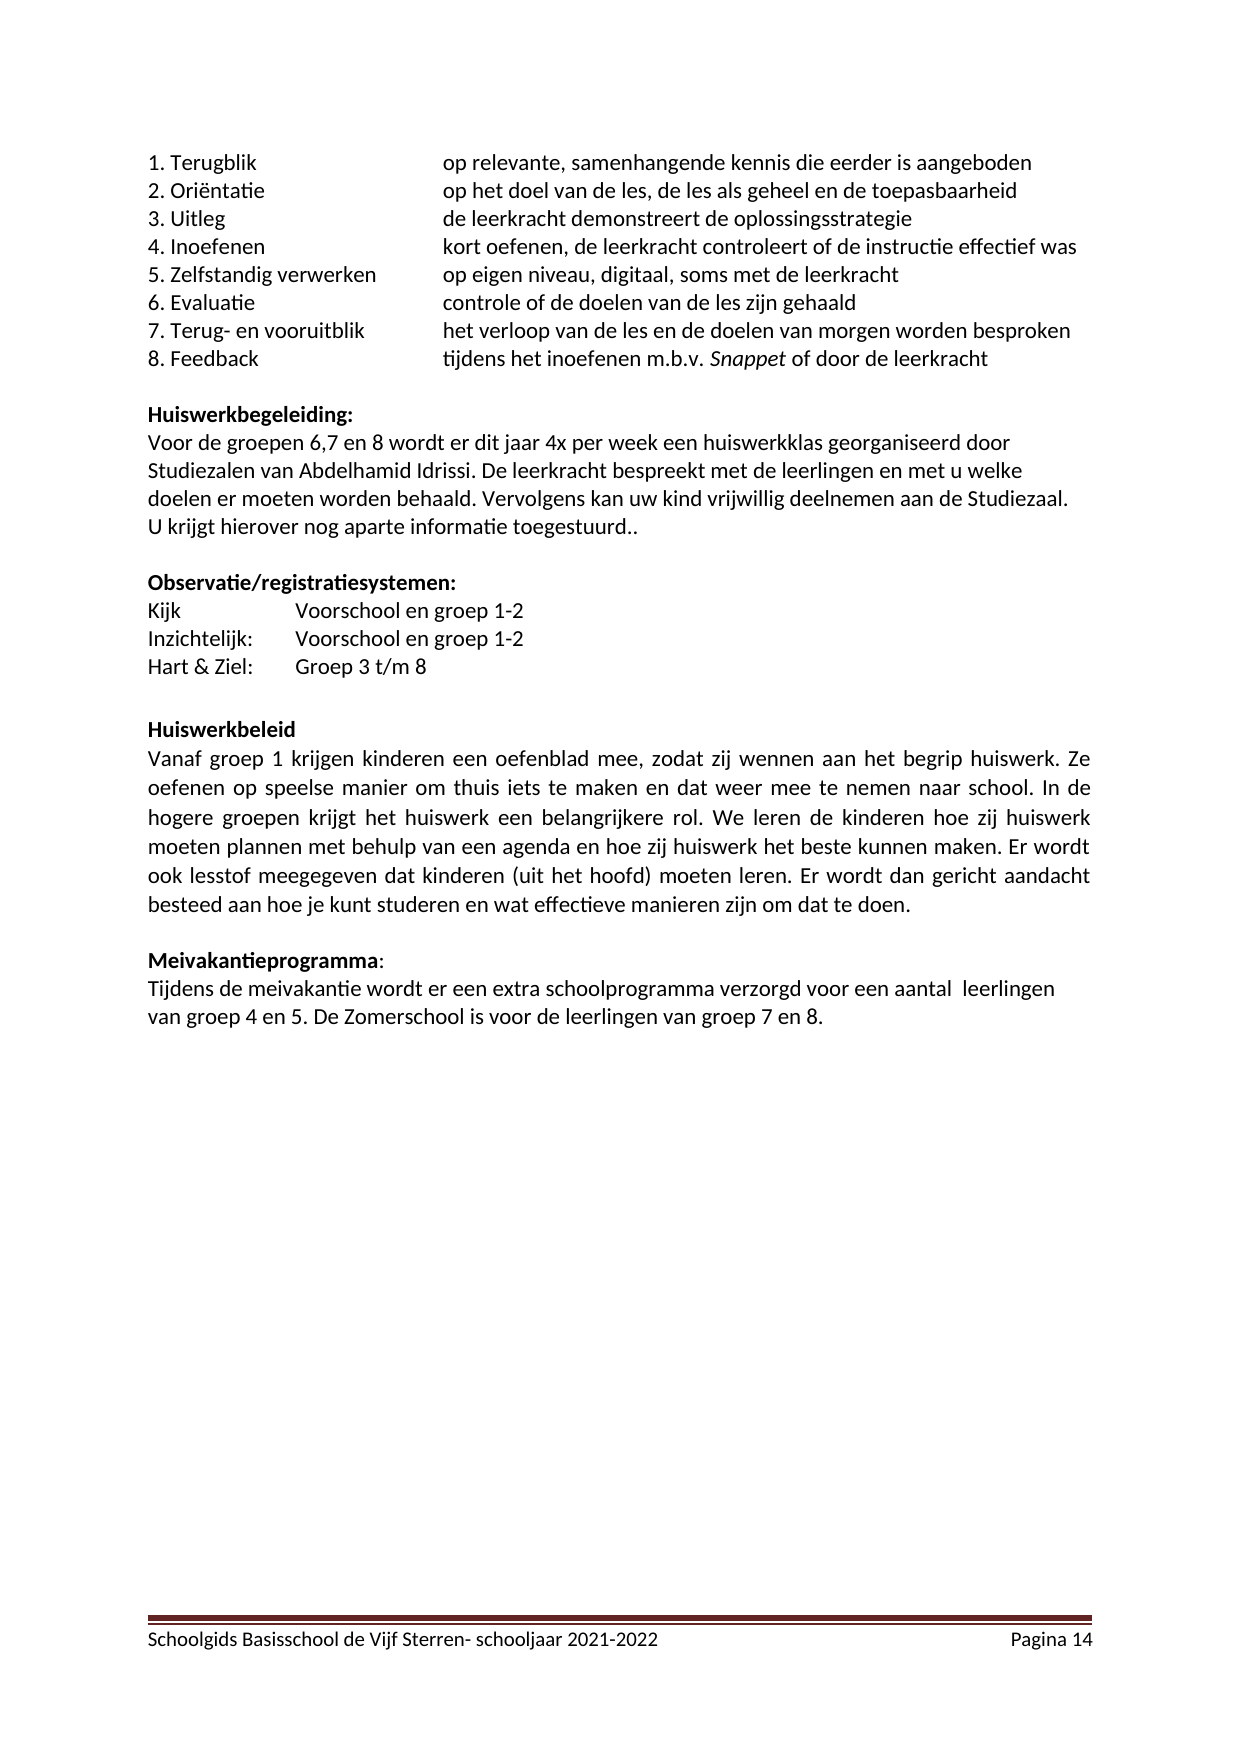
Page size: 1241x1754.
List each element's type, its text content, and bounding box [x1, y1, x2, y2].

text 1. Terugblik op relevante, samenhangende kennis die eerder is aangeboden [148, 148, 1092, 176]
text Meivakantieprogramma: Tijdens de meivakantie wordt er een extra schoolprogramma verzorgd voor een aantal leerlingen van groep 4 en 5. De Zomerschool is voor de leerlingen van groep 7 en 8. [148, 946, 1092, 1030]
text 4. Inoefenen kort oefenen, de leerkracht controleert of de instructie effectief was [148, 232, 1092, 260]
text 6. Evaluatie controle of de doelen van de les zijn gehaald [148, 288, 1092, 316]
text 7. Terug- en vooruitblik het verloop van de les en de doelen van morgen worden besproken [148, 316, 1092, 344]
text 2. Oriëntatie op het doel van de les, de les als geheel en de toepasbaarheid [148, 176, 1092, 204]
text 3. Uitleg de leerkracht demonstreert de oplossingsstrategie [148, 204, 1092, 232]
text Inzichtelijk: Voorschool en groep 1-2 [148, 624, 1092, 652]
text Voor de groepen 6,7 en 8 wordt er dit jaar 4x per week een huiswerkklas georganiseerd door Studiezalen van Abdelhamid Idrissi. De leerkracht bespreekt met de leerlingen en met u welke doelen er moeten worden behaald. Vervolgens kan uw kind vrijwillig deelnemen aan de Studiezaal. U krijgt hierover nog aparte informatie toegestuurd.. [148, 428, 1092, 540]
text Vanaf groep 1 krijgen kinderen een oefenblad mee, zodat zij wennen aan het begrip huiswerk. Ze oefenen op speelse manier om thuis iets te maken en dat weer mee te nemen naar school. In de hogere groepen krijgt het huiswerk een belangrijkere rol. We leren de kinderen hoe zij huiswerk moeten plannen met behulp van een agenda en hoe zij huiswerk het beste kunnen maken. Er wordt ook lesstof meegegeven dat kinderen (uit het hoofd) moeten leren. Er wordt dan gericht aandacht besteed aan hoe je kunt studeren en wat effectieve manieren zijn om dat te doen. [148, 743, 1092, 918]
text Kijk Voorschool en groep 1-2 [148, 596, 1092, 624]
text Huiswerkbegeleiding: [148, 400, 1092, 428]
text Huiswerkbeleid [148, 714, 1092, 743]
text 5. Zelfstandig verwerken op eigen niveau, digitaal, soms met de leerkracht [148, 260, 1092, 288]
text 8. Feedback tijdens het inoefenen m.b.v. Snappet of door de leerkracht [148, 344, 1092, 372]
text Hart & Ziel: Groep 3 t/m 8 [148, 652, 1092, 680]
text Observatie/registratiesystemen: [148, 568, 1092, 596]
